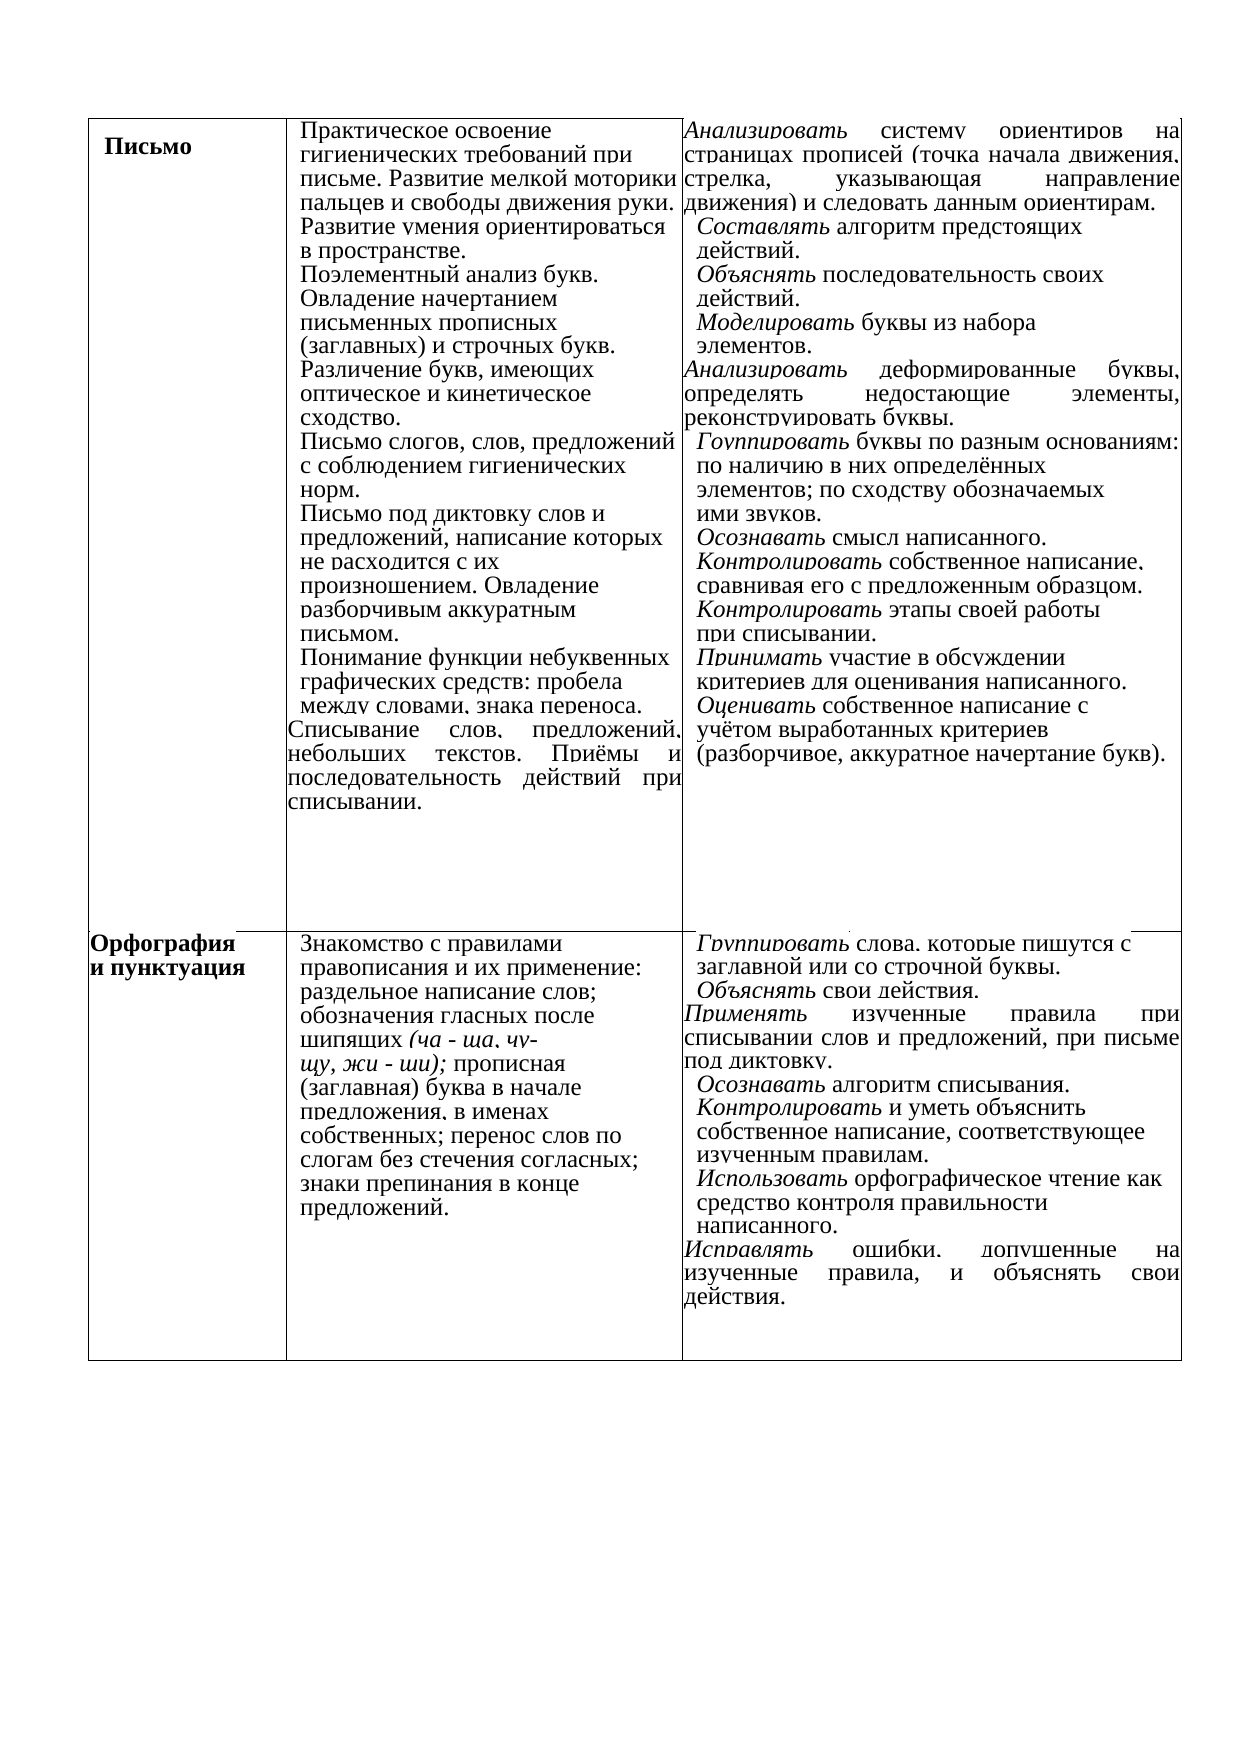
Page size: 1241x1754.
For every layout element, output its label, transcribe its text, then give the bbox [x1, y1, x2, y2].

table_cell Знакомство с правилами правописания и их применение: раздельное написание слов; обозначения гласных после шипящих (ча - ща, чу- щу, жи - ши); прописная (заглавная) буква в начале предложения, в именах собственных; перенос слов по слогам без стечения согласных; знаки препинания в конце предложений. [287, 932, 682, 1360]
table_cell Анализировать систему ориентиров на страницах прописей (точка начала движения, стрелка, указывающая направление движения) и следовать данным ориентирам. Составлять алгоритм предстоящих действий. Объяснять последовательность своих действий. Моделировать буквы из набора элементов. Анализировать деформированные буквы, определять недостающие элементы, реконструировать буквы. Гоуппировать буквы по разным основаниям: по наличию в них определённых элементов; по сходству обозначаемых ими звуков. Осознавать смысл написанного. Контролировать собственное написание, сравнивая его с предложенным образцом. Контролировать этапы своей работы при списывании. Принимать участие в обсуждении критериев для оценивания написанного. Оценивать собственное написание с учётом выработанных критериев (разборчивое, аккуратное начертание букв). [683, 119, 1181, 931]
table_cell Группировать слова, которые пишутся с заглавной или со строчной буквы. Объяснять свои действия. Применять изученные правила при списывании слов и предложений, при письме под диктовку. Осознавать алгоритм списывания. Контролировать и уметь объяснить собственное написание, соответствующее изученным правилам. Использовать орфографическое чтение как средство контроля правильности написанного. Исправлять ошибки, допущенные на изученные правила, и объяснять свои действия. [683, 932, 1181, 1360]
table_cell Орфография и пунктуация [89, 932, 286, 1360]
table_cell Практическое освоение гигиенических требований при письме. Развитие мелкой моторики пальцев и свободы движения руки. Развитие умения ориентироваться в пространстве. Поэлементный анализ букв. Овладение начертанием письменных прописных (заглавных) и строчных букв. Различение букв, имеющих оптическое и кинетическое сходство. Письмо слогов, слов, предложений с соблюдением гигиенических норм. Письмо под диктовку слов и предложений, написание которых не расходится с их произношением. Овладение разборчивым аккуратным письмом. Понимание функции небуквенных графических средств: пробела между словами, знака переноса. Списывание слов, предложений, небольших текстов. Приёмы и последовательность действий при списывании. [287, 119, 682, 760]
table_cell Практическое освоение гигиенических требований при письме. Развитие мелкой моторики пальцев и свободы движения руки. Развитие умения ориентироваться в пространстве. Поэлементный анализ букв. Овладение начертанием письменных прописных (заглавных) и строчных букв. Различение букв, имеющих оптическое и кинетическое сходство. Письмо слогов, слов, предложений с соблюдением гигиенических норм. Письмо под диктовку слов и предложений, написание которых не расходится с их произношением. Овладение разборчивым аккуратным письмом. Понимание функции небуквенных графических средств: пробела между словами, знака переноса. Списывание слов, предложений, небольших текстов. Приёмы и последовательность действий при списывании. [287, 785, 682, 931]
table_cell Письмо [89, 119, 286, 931]
